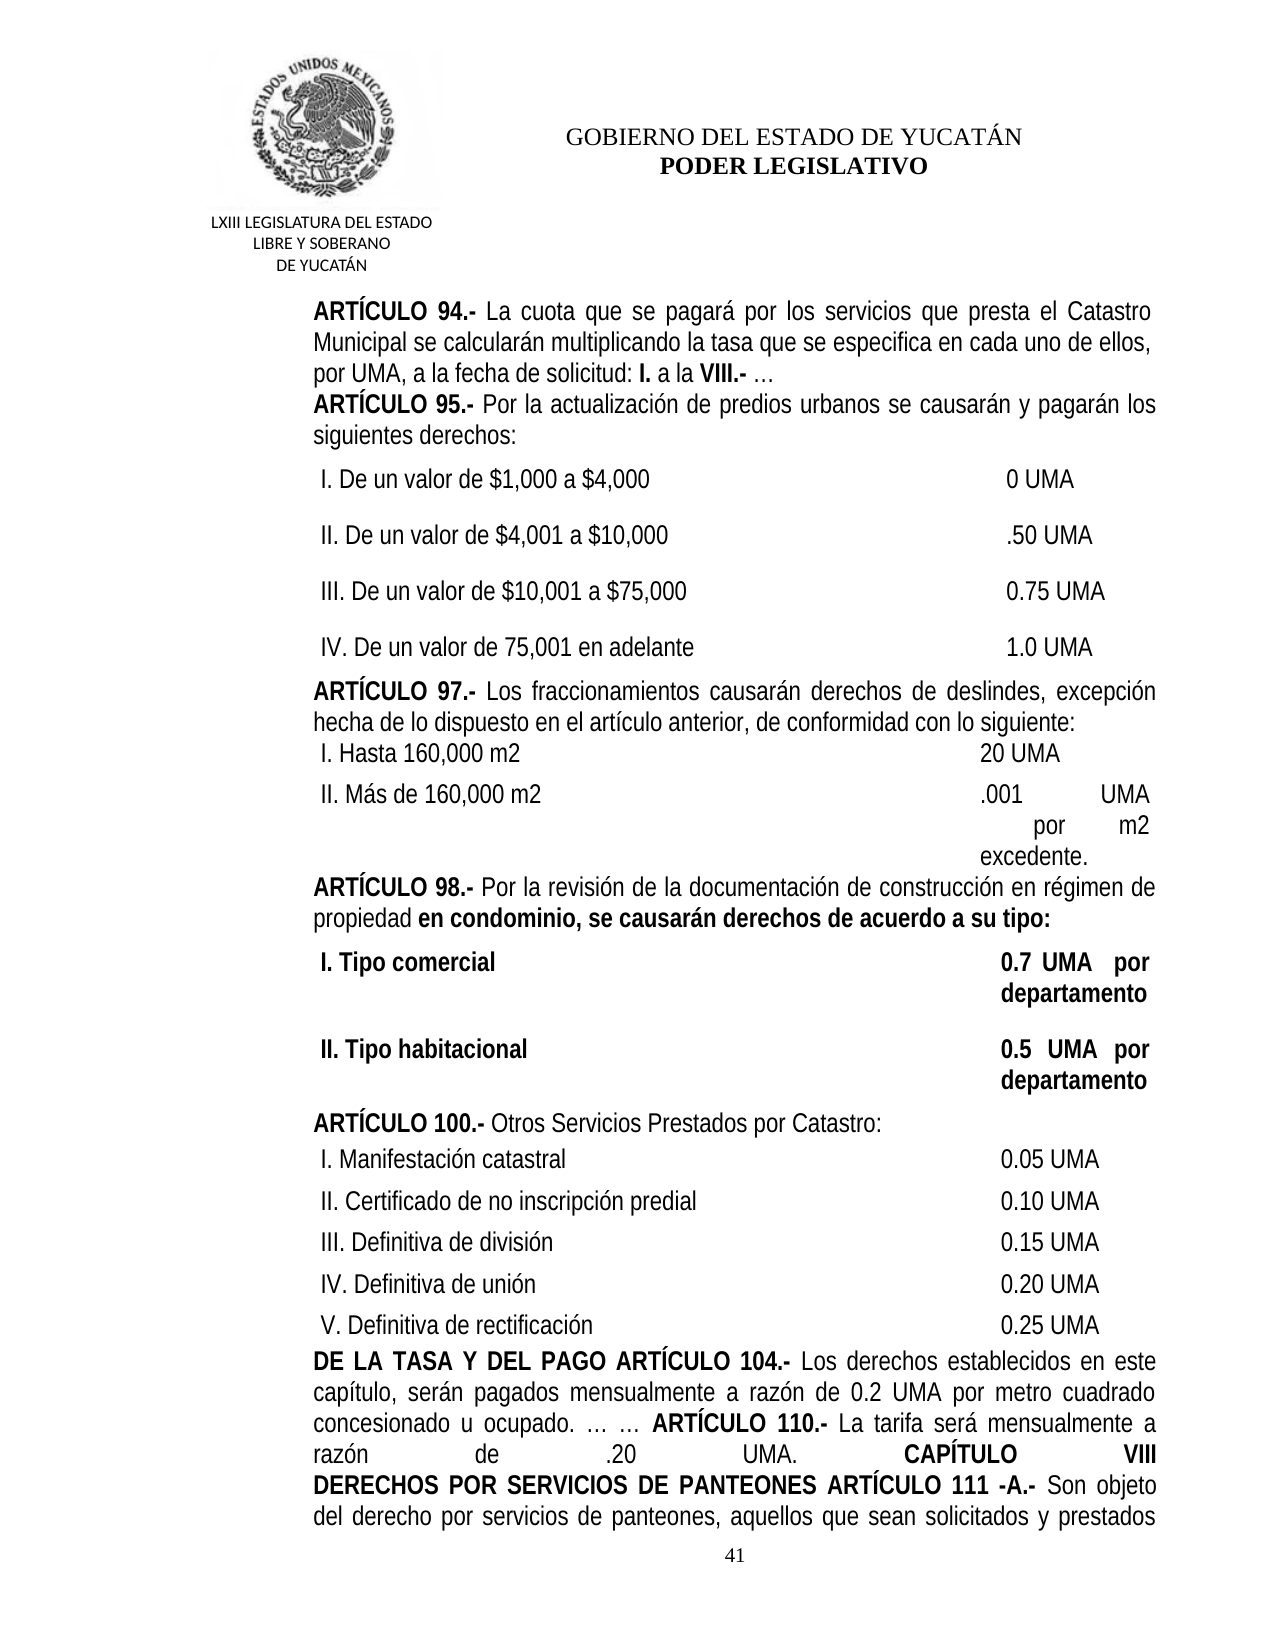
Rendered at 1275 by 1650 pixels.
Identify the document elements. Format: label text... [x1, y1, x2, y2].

table_cell IV. Definitiva de unión [313, 1263, 993, 1304]
table_cell 0.15 UMA [993, 1221, 1157, 1263]
table_cell IV. De un valor de 75,001 en adelante [313, 619, 999, 675]
table_cell II. Certificado de no inscripción predial [313, 1180, 993, 1221]
table_header I. Tipo comercial [313, 933, 993, 1020]
table_cell II. De un valor de $4,001 a $10,000 [313, 507, 999, 563]
table_cell III. Definitiva de división [313, 1221, 993, 1263]
text ARTÍCULO 98.- Por la revisión de la documentación de construcción en régimen de propiedad en condominio, se causarán derechos de acuerdo a su tipo: [313, 871, 1157, 933]
table_cell .001 UMA por m2 excedente. [973, 778, 1157, 871]
table_cell 0.25 UMA [993, 1304, 1157, 1345]
table_cell 0.20 UMA [993, 1263, 1157, 1304]
text ARTÍCULO 100.- Otros Servicios Prestados por Catastro: [313, 1107, 1157, 1138]
table_cell .50 UMA [999, 507, 1157, 563]
table_header 0.7 UMA por departamento [993, 933, 1157, 1020]
picture [206, 50, 443, 211]
table_header 20 UMA [973, 737, 1157, 778]
table_header 0 UMA [999, 451, 1157, 507]
table_header 0.05 UMA [993, 1139, 1157, 1180]
table_cell 0.5 UMA por departamento [993, 1020, 1157, 1107]
table_header I. Hasta [313, 737, 972, 778]
table_cell 1.0 UMA [999, 619, 1157, 675]
table_header I. De un valor de $1,000 a $4,000 [313, 451, 999, 507]
table_cell III. De un valor de $10,001 a $75,000 [313, 563, 999, 619]
table_cell II. Tipo habitacional [313, 1020, 993, 1107]
table_header I. Manifestación catastral [313, 1139, 993, 1180]
text ARTÍCULO 95.- Por la actualización de predios urbanos se causarán y pagarán los siguientes derechos: [313, 388, 1157, 451]
table_cell II. Más de [313, 778, 972, 871]
table_cell 0.10 UMA [993, 1180, 1157, 1221]
table_cell V. Definitiva de rectificación [313, 1304, 993, 1345]
text ARTÍCULO 97.- Los fraccionamientos causarán derechos de deslindes, excepción hecha de lo dispuesto en el artículo anterior, de conformidad con lo siguiente: [313, 675, 1157, 737]
table_cell 0.75 UMA [999, 563, 1157, 619]
